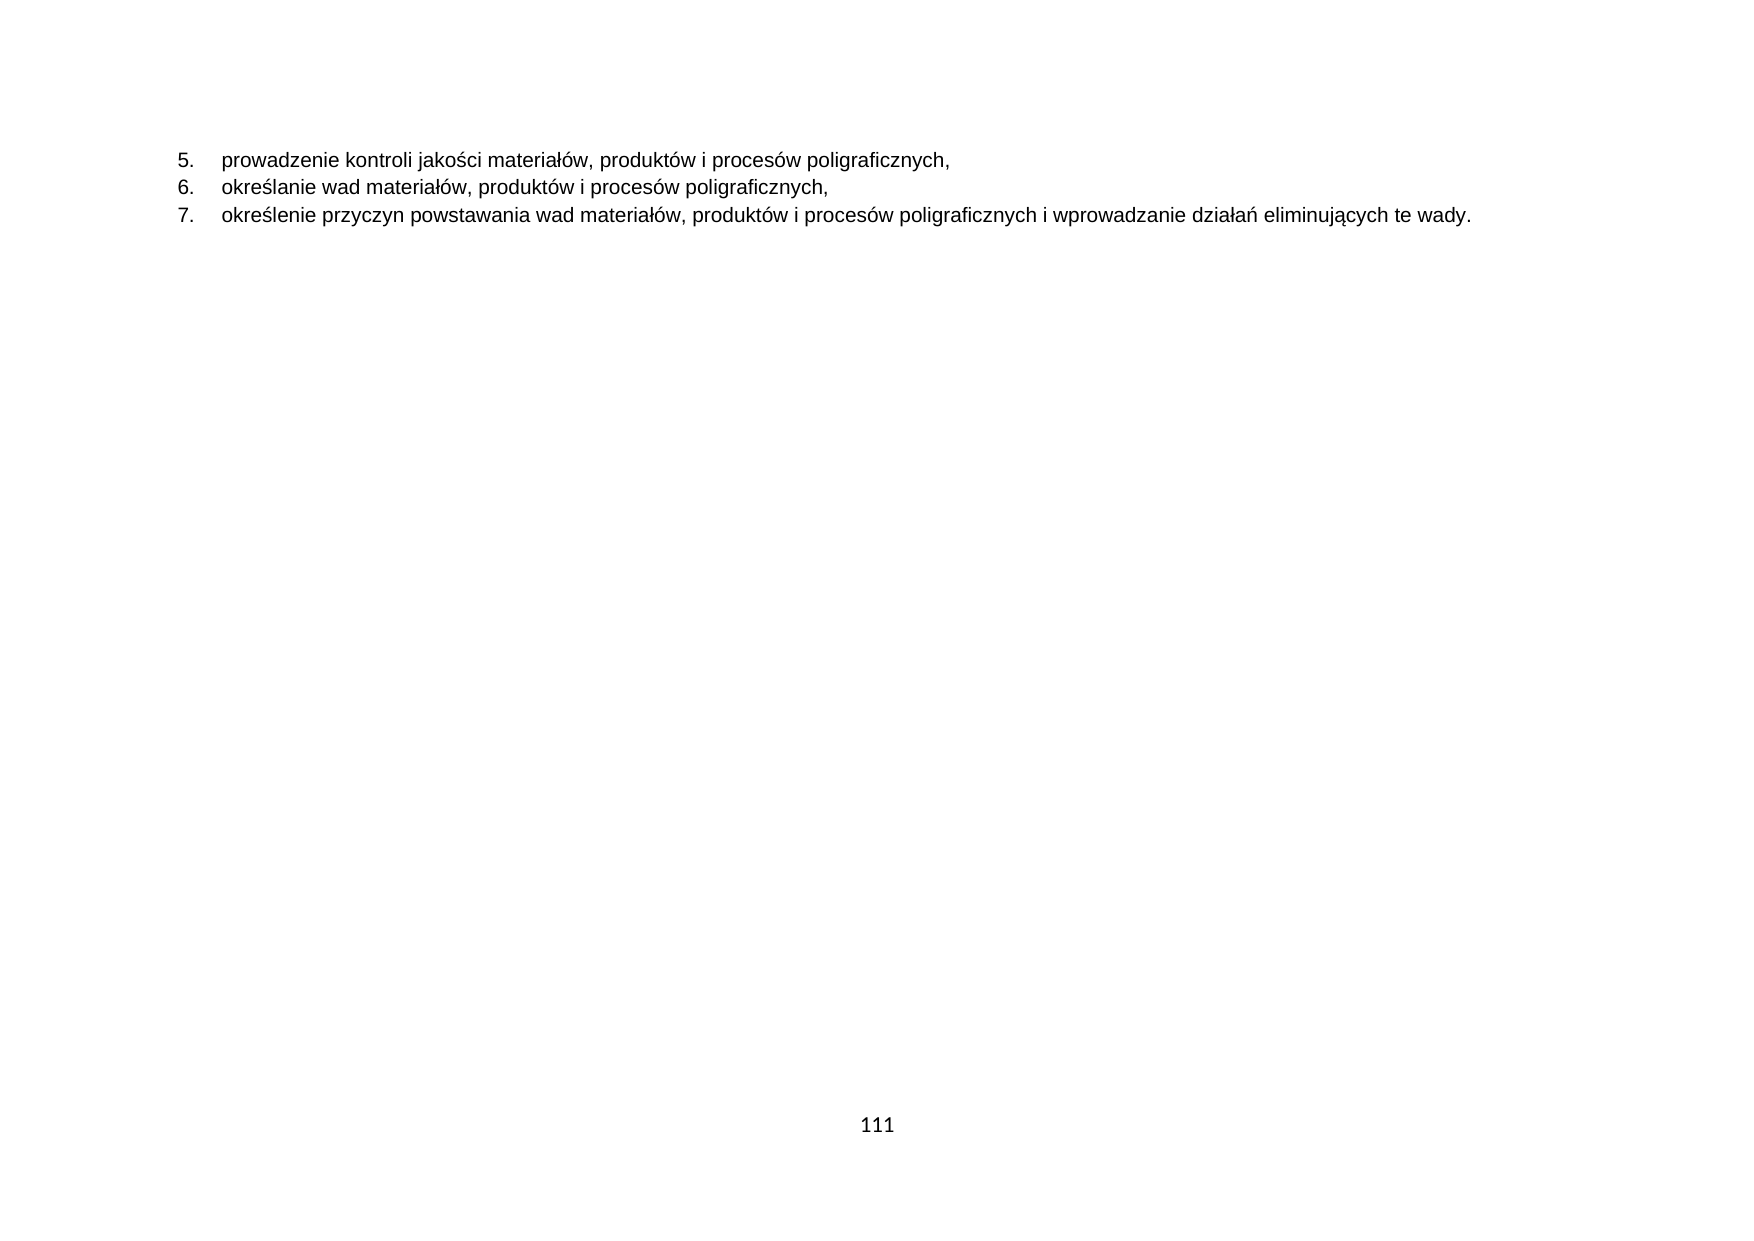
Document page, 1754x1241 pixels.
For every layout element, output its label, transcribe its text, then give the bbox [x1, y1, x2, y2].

list prowadzenie kontroli jakości materiałów, produktów i procesów poligraficznych, [177, 148, 1606, 172]
list określenie przyczyn powstawania wad materiałów, produktów i procesów poligraficznych i wprowadzanie działań eliminujących te wady. [177, 203, 1606, 227]
list określanie wad materiałów, produktów i procesów poligraficznych, [177, 175, 1606, 199]
